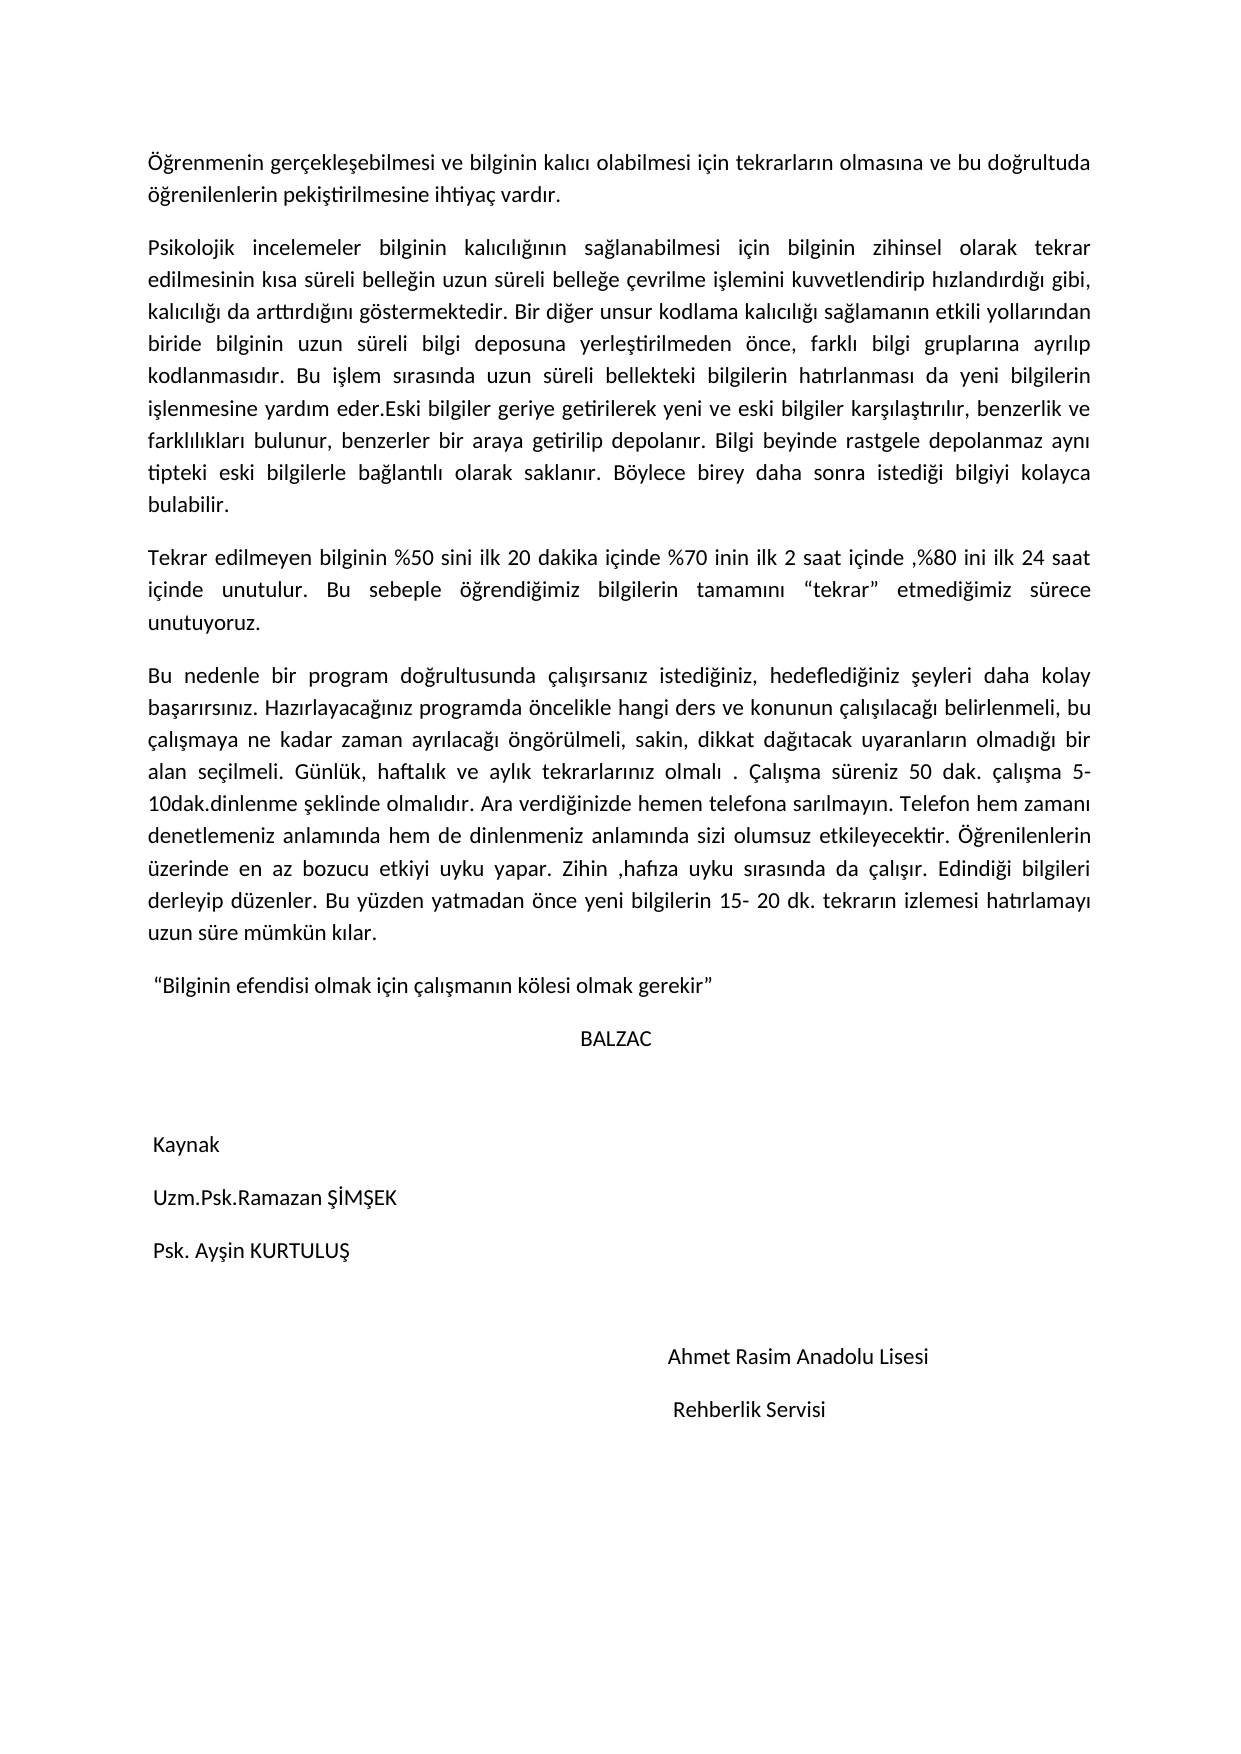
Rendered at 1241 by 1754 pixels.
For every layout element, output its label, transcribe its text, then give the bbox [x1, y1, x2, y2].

text Bu nedenle bir program doğrultusunda çalışırsanız istediğiniz, hedeflediğiniz şeyleri daha kolay başarırsınız. Hazırlayacağınız programda öncelikle hangi ders ve konunun çalışılacağı belirlenmeli, bu çalışmaya ne kadar zaman ayrılacağı öngörülmeli, sakin, dikkat dağıtacak uyaranların olmadığı bir alan seçilmeli. Günlük, haftalık ve aylık tekrarlarınız olmalı . Çalışma süreniz 50 dak. çalışma 5-10dak.dinlenme şeklinde olmalıdır. Ara verdiğinizde hemen telefona sarılmayın. Telefon hem zamanı denetlemeniz anlamında hem de dinlenmeniz anlamında sizi olumsuz etkileyecektir. Öğrenilenlerin üzerinde en az bozucu etkiyi uyku yapar. Zihin ,hafıza uyku sırasında da çalışır. Edindiği bilgileri derleyip düzenler. Bu yüzden yatmadan önce yeni bilgilerin 15- 20 dk. tekrarın izlemesi hatırlamayı uzun süre mümkün kılar. [148, 661, 1093, 946]
text Rehberlik Servisi [148, 1395, 1093, 1423]
text Tekrar edilmeyen bilginin %50 sini ilk 20 dakika içinde %70 inin ilk 2 saat içinde ,%80 ini ilk 24 saat içinde unutulur. Bu sebeple öğrendiğimiz bilgilerin tamamını “tekrar” etmediğimiz sürece unutuyoruz. [148, 543, 1093, 636]
text Psikolojik incelemeler bilginin kalıcılığının sağlanabilmesi için bilginin zihinsel olarak tekrar edilmesinin kısa süreli belleğin uzun süreli belleğe çevrilme işlemini kuvvetlendirip hızlandırdığı gibi, kalıcılığı da arttırdığını göstermektedir. Bir diğer unsur kodlama kalıcılığı sağlamanın etkili yollarından biride bilginin uzun süreli bilgi deposuna yerleştirilmeden önce, farklı bilgi gruplarına ayrılıp kodlanmasıdır. Bu işlem sırasında uzun süreli bellekteki bilgilerin hatırlanması da yeni bilgilerin işlenmesine yardım eder.Eski bilgiler geriye getirilerek yeni ve eski bilgiler karşılaştırılır, benzerlik ve farklılıkları bulunur, benzerler bir araya getirilip depolanır. Bilgi beyinde rastgele depolanmaz aynı tipteki eski bilgilerle bağlantılı olarak saklanır. Böylece birey daha sonra istediği bilgiyi kolayca bulabilir. [148, 233, 1093, 518]
text BALZAC [148, 1024, 1093, 1052]
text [148, 148, 1093, 208]
text Psk. Ayşin KURTULUŞ [148, 1236, 1093, 1264]
text Ahmet Rasim Anadolu Lisesi [148, 1342, 1093, 1370]
text Uzm.Psk.Ramazan ŞİMŞEK [148, 1183, 1093, 1211]
text Kaynak [148, 1130, 1093, 1158]
text “Bilginin efendisi olmak için çalışmanın kölesi olmak gerekir” [148, 971, 1093, 999]
